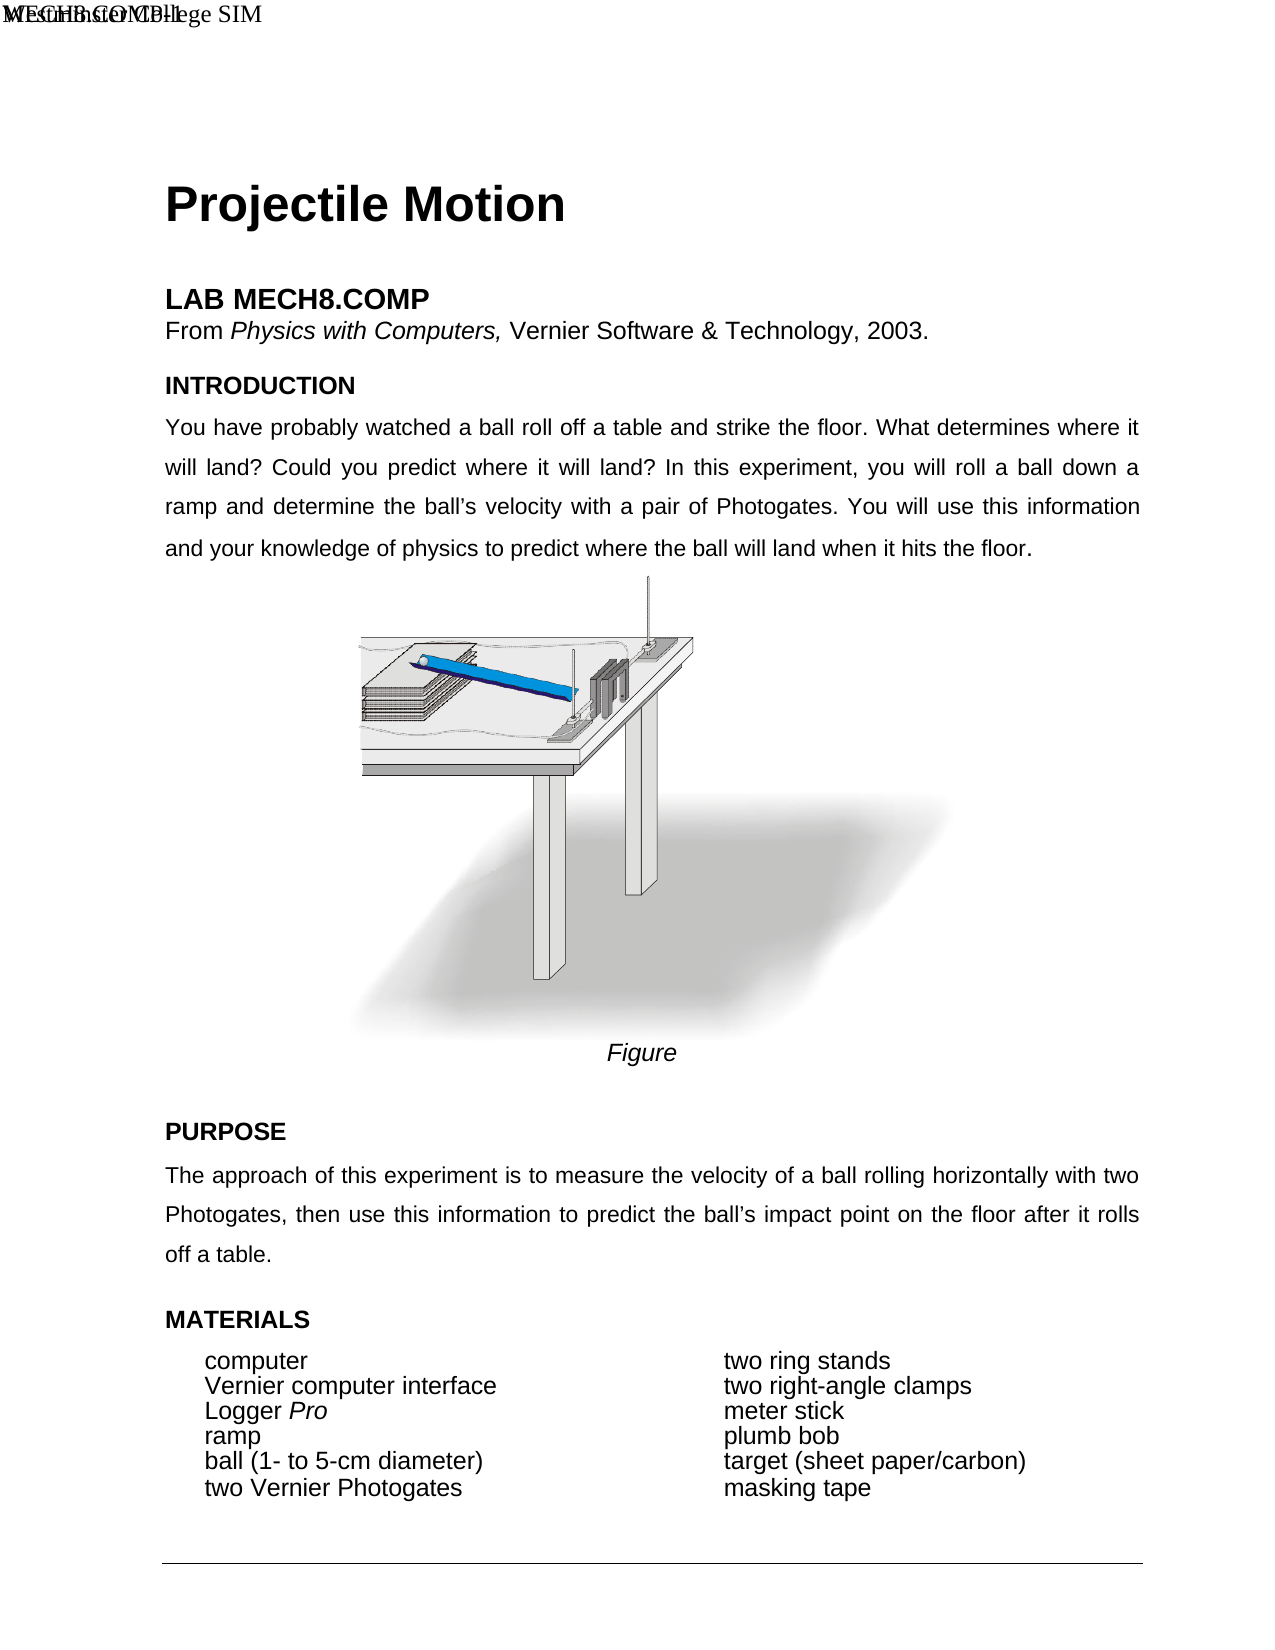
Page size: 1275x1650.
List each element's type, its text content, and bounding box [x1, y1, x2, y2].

picture [358, 575, 678, 743]
text The approach of this experiment is to measure the velocity of a ball rolling horizontally with two Photogates, then use this information to predict the ball’s impact point on the floor after it rolls off a table. [165, 1162, 1140, 1267]
text From Physics with Computers, Vernier Software & Technology, 2003. [165, 316, 1156, 345]
text You have probably watched a ball roll off a table and strike the floor. What determines where it will land? Could you predict where it will land? In this experiment, you will roll a ball down a ramp and determine the ball’s velocity with a pair of Photogates. You will use this information and your knowledge of physics to predict where the ball will land when it hits the floor. [165, 414, 1140, 562]
subtitle LAB MECH8.COMP [165, 283, 1156, 316]
text Projectile Motion [165, 175, 1156, 232]
text ball (1- to 5-cm diameter) target (sheet paper/carbon) [204, 1450, 1156, 1475]
subtitle INTRODUCTION [165, 371, 1156, 400]
subtitle MATERIALS [165, 1305, 1156, 1334]
text Logger Pro meter stick [204, 1400, 1156, 1425]
text two Vernier Photogates masking tape [204, 1475, 1156, 1502]
subtitle PURPOSE [165, 1117, 1156, 1146]
picture [349, 792, 956, 1042]
text computer two ring stands [204, 1348, 1156, 1375]
text ramp plumb bob [204, 1425, 1156, 1450]
text Vernier computer interface two right-angle clamps [204, 1375, 1156, 1400]
